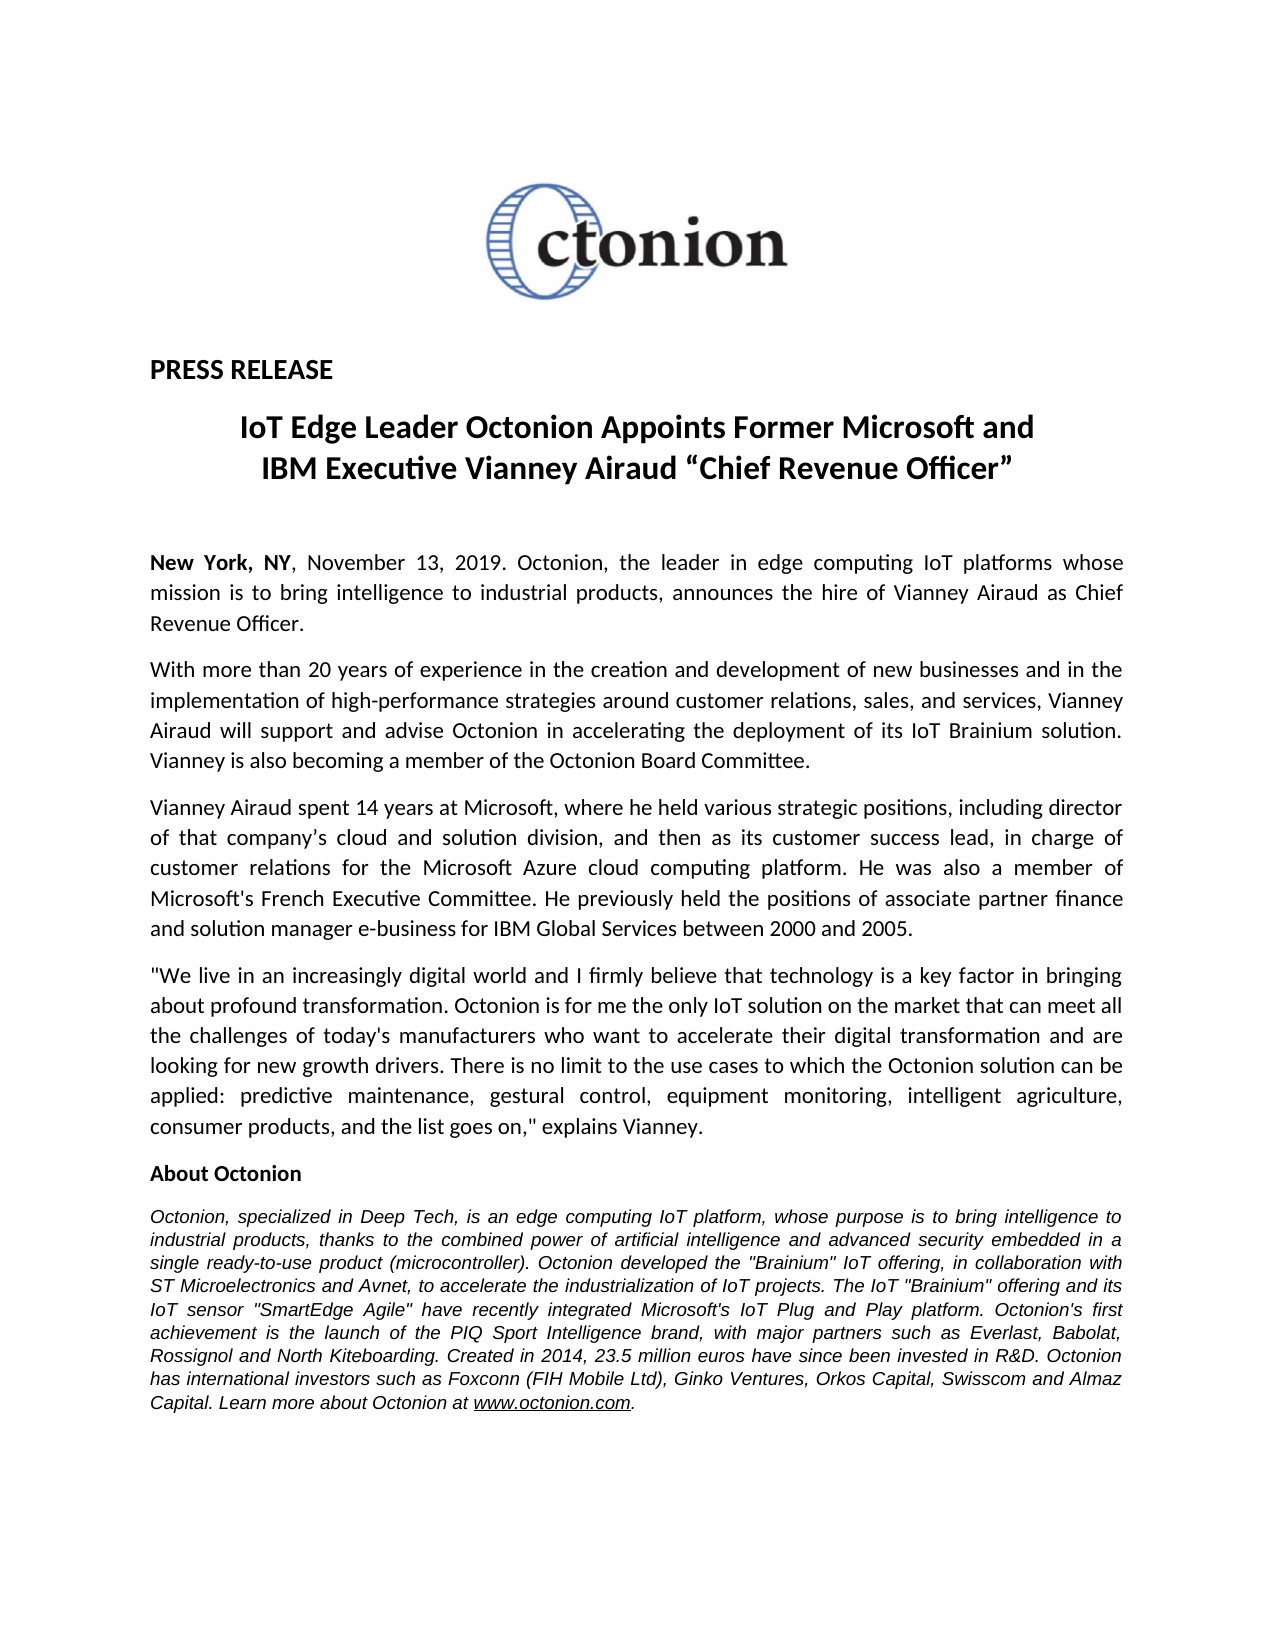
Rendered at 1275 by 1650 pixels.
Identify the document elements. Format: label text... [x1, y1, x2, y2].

text About Octonion [150, 1159, 1125, 1187]
text Octonion, specialized in Deep Tech, is an edge computing IoT platform, whose purpose is to bring intelligence to industrial products, thanks to the combined power of artificial intelligence and advanced security embedded in a single ready-to-use product (microcontroller). Octonion developed the "Brainium" IoT offering, in collaboration with ST Microelectronics and Avnet, to accelerate the industrialization of IoT projects. The IoT "Brainium" offering and its IoT sensor "SmartEdge Agile" have recently integrated Microsoft's IoT Plug and Play platform. Octonion's first achievement is the launch of the PIQ Sport Intelligence brand, with major partners such as Everlast, Babolat, Rossignol and North Kiteboarding. Created in 2014, 23.5 million euros have since been invested in R&D. Octonion has international investors such as Foxconn (FIH Mobile Ltd), Ginko Ventures, Orkos Capital, Swisscom and Almaz Capital. Learn more about Octonion at www.octonion.com. [150, 1206, 1125, 1413]
text New York, NY, November 13, 2019. Octonion, the leader in edge computing IoT platforms whose mission is to bring intelligence to industrial products, announces the hire of Vianney Airaud as Chief Revenue Officer. [150, 548, 1125, 637]
text "We live in an increasingly digital world and I firmly believe that technology is a key factor in bringing about profound transformation. Octonion is for me the only IoT solution on the market that can meet all the challenges of today's manufacturers who want to accelerate their digital transformation and are looking for new growth drivers. There is no limit to the use cases to which the Octonion solution can be applied: predictive maintenance, gestural control, equipment monitoring, intelligent agriculture, consumer products, and the list goes on," explains Vianney. [150, 961, 1125, 1140]
text With more than 20 years of experience in the creation and development of new businesses and in the implementation of high-performance strategies around customer relations, sales, and services, Vianney Airaud will support and advise Octonion in accelerating the deployment of its IoT Brainium solution. Vianney is also becoming a member of the Octonion Board Committee. [150, 656, 1125, 774]
text IoT Edge Leader Octonion Appoints Former Microsoft and [150, 406, 1125, 447]
text Vianney Airaud spent 14 years at Microsoft, where he held various strategic positions, including director of that company’s cloud and solution division, and then as its customer success lead, in charge of customer relations for the Microsoft Azure cloud computing platform. He was also a member of Microsoft's French Executive Committee. He previously held the positions of associate partner finance and solution manager e-business for IBM Global Services between 2000 and 2005. [150, 793, 1125, 942]
text PRESS RELEASE [150, 351, 1125, 387]
picture [470, 150, 805, 333]
text IBM Executive Vianney Airaud “Chief Revenue Officer” [150, 447, 1125, 488]
